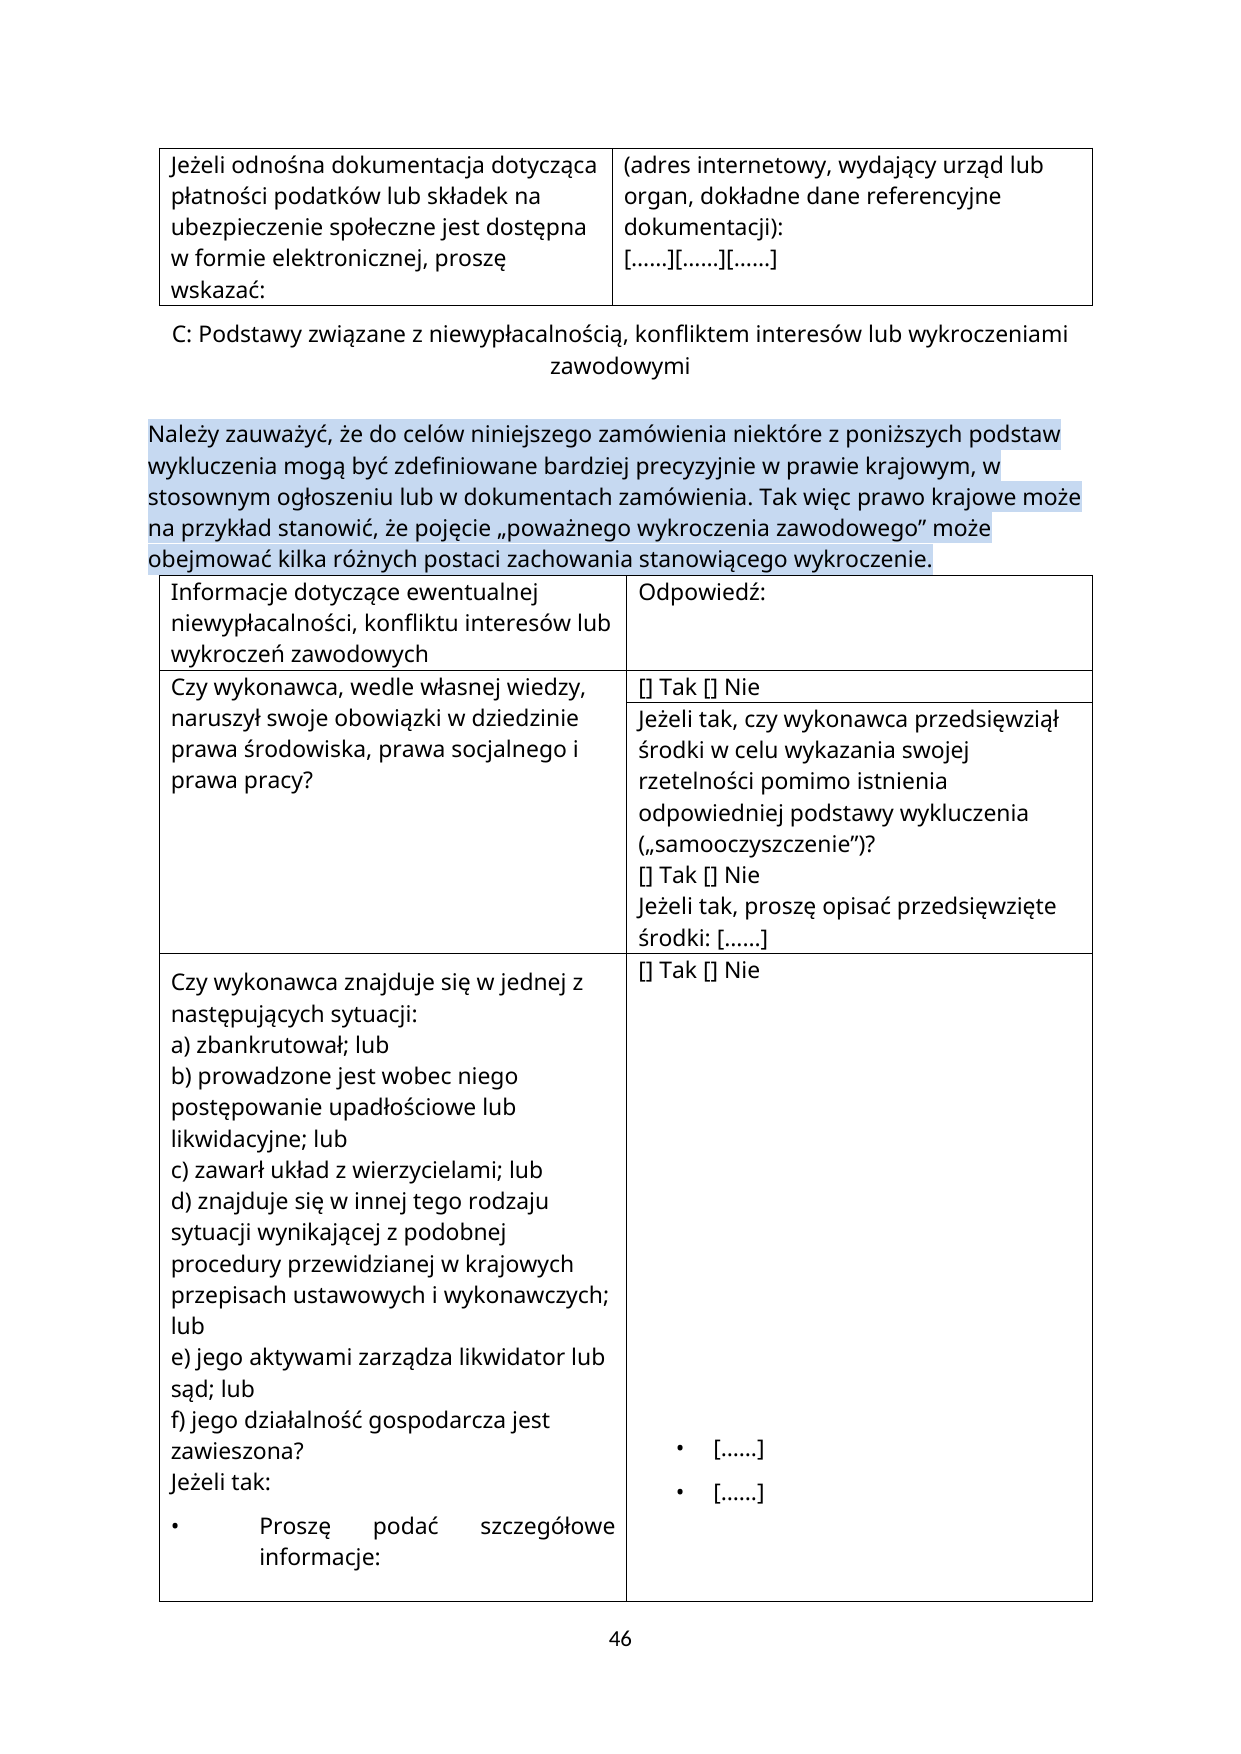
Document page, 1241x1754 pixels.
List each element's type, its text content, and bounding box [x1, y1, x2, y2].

table_header Odpowiedź: [627, 576, 1092, 669]
table_cell Jeżeli tak, czy wykonawca przedsięwziął środki w celu wykazania swojej rzetelności pomimo istnienia odpowiedniej podstawy wykluczenia („samooczyszczenie”)? [] Tak [] Nie Jeżeli tak, proszę opisać przedsięwzięte środki: [……] [627, 703, 1092, 953]
table_cell Jeżeli odnośna dokumentacja dotycząca płatności podatków lub składek na ubezpieczenie społeczne jest dostępna w formie elektronicznej, proszę wskazać: [160, 149, 612, 305]
table_cell [] Tak [] Nie [627, 671, 1092, 702]
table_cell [160, 954, 626, 1601]
table_cell (adres internetowy, wydający urząd lub organ, dokładne dane referencyjne dokumentacji): [……][……][……] [613, 149, 1092, 305]
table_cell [627, 954, 1092, 1601]
table_cell Czy wykonawca, wedle własnej wiedzy, naruszył swoje obowiązki w dziedzinie prawa środowiska, prawa socjalnego i prawa pracy? [160, 671, 626, 953]
text C: Podstawy związane z niewypłacalnością, konfliktem interesów lub wykroczeniami zawodowymi [148, 318, 1093, 381]
text Należy zauważyć, że do celów niniejszego zamówienia niektóre z poniższych podstaw wykluczenia mogą być zdefiniowane bardziej precyzyjnie w prawie krajowym, w stosownym ogłoszeniu lub w dokumentach zamówienia. Tak więc prawo krajowe może na przykład stanowić, że pojęcie „poważnego wykroczenia zawodowego” może obejmować kilka różnych postaci zachowania stanowiącego wykroczenie. [148, 418, 1093, 575]
table_header Informacje dotyczące ewentualnej niewypłacalności, konfliktu interesów lub wykroczeń zawodowych [160, 576, 626, 669]
